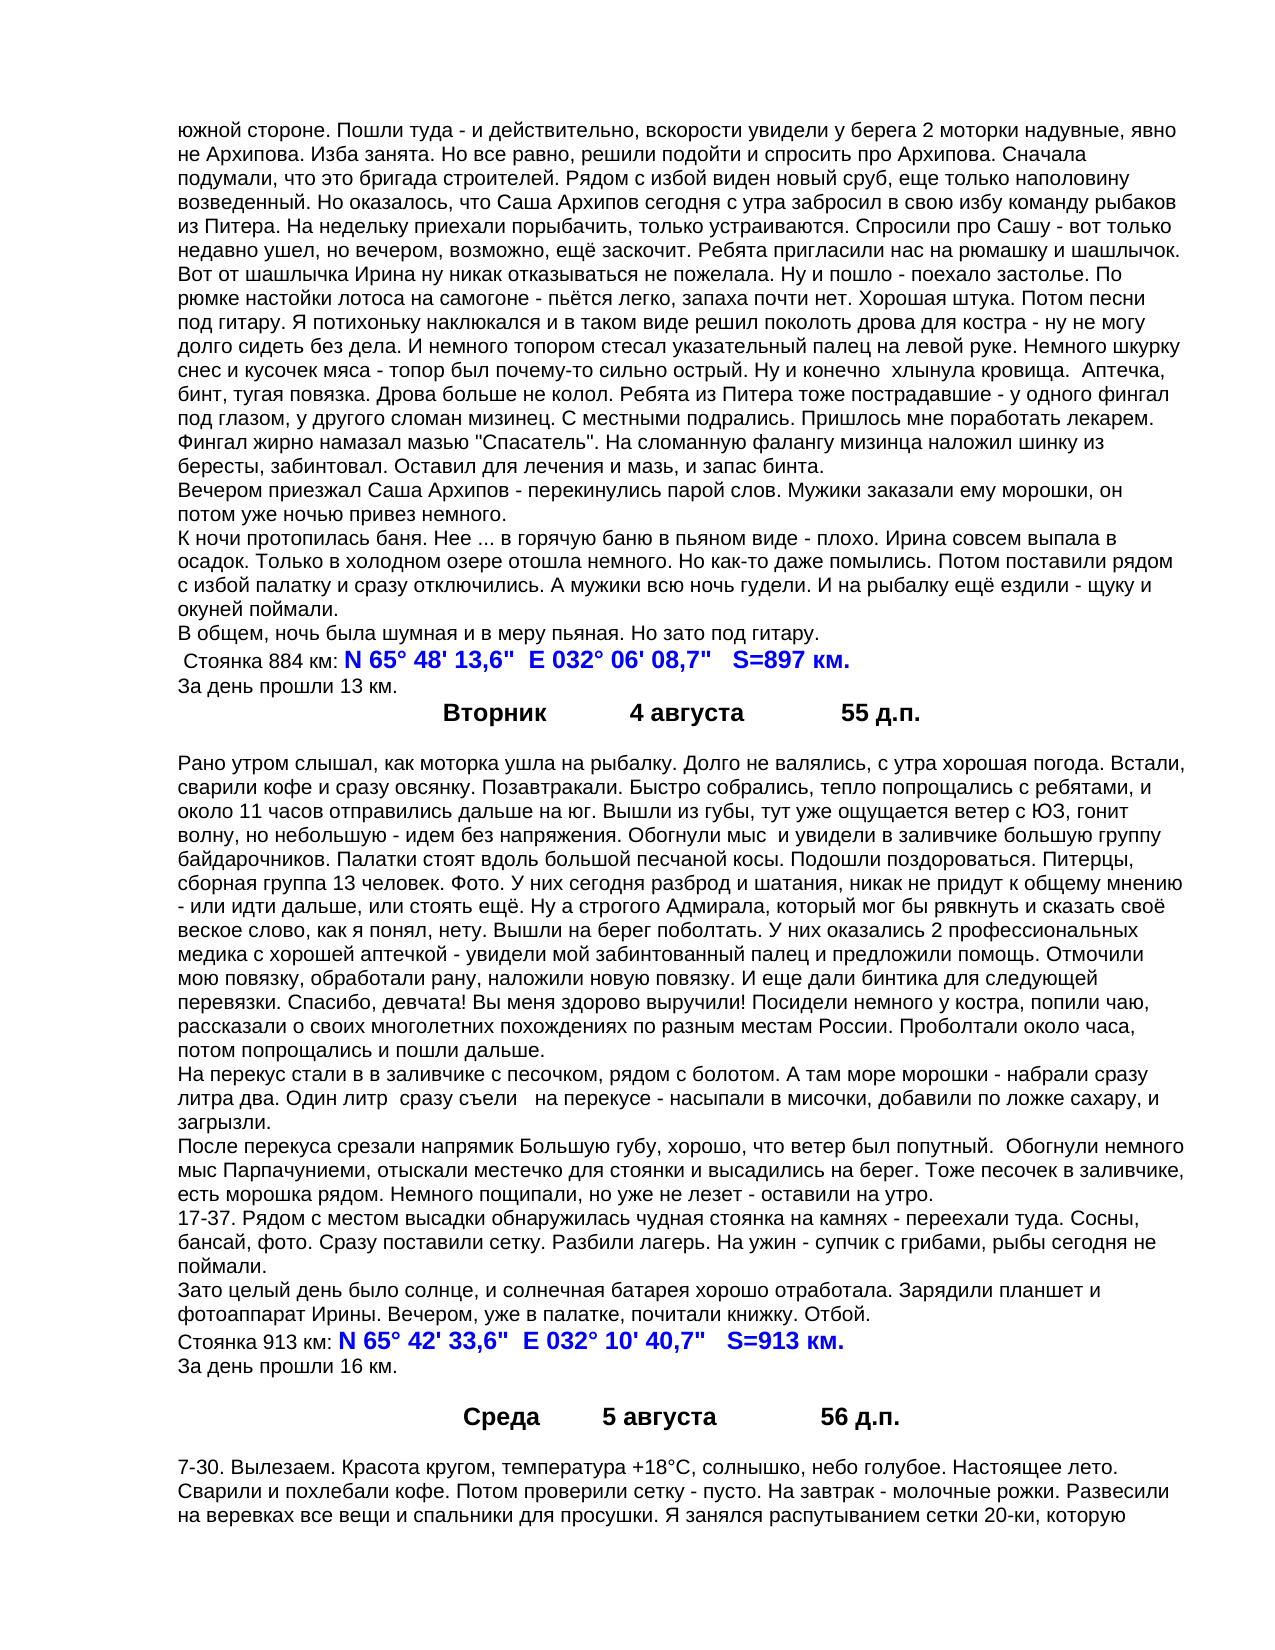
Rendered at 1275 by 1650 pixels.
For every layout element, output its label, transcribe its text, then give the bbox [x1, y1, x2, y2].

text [177, 1455, 1186, 1527]
text За день прошли 13 км. [177, 674, 1186, 698]
text Вечером приезжал Саша Архипов - перекинулись парой слов. Мужики заказали ему морошки, он потом уже ночью привез немного. [177, 477, 1186, 525]
text В общем, ночь была шумная и в меру пьяная. Но зато под гитару. [177, 621, 1186, 645]
text Среда 5 августа 56 д.п. [177, 1402, 1186, 1431]
text Зато целый день было солнце, и солнечная батарея хорошо отработала. Зарядили планшет и фотоаппарат Ирины. Вечером, уже в палатке, почитали книжку. Отбой. [177, 1278, 1186, 1326]
text К ночи протопилась баня. Нее ... в горячую баню в пьяном виде - плохо. Ирина совсем выпала в осадок. Только в холодном озере отошла немного. Но как-то даже помылись. Потом поставили рядом с избой палатку и сразу отключились. А мужики всю ночь гудели. И на рыбалку ещё ездили - щуку и окуней поймали. [177, 525, 1186, 621]
text 17-37. Рядом с местом высадки обнаружилась чудная стоянка на камнях - переехали туда. Сосны, бансай, фото. Сразу поставили сетку. Разбили лагерь. На ужин - супчик с грибами, рыбы сегодня не поймали. [177, 1206, 1186, 1278]
text За день прошли 16 км. [177, 1354, 1186, 1378]
text Вторник 4 августа 55 д.п. [177, 698, 1186, 727]
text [177, 118, 1186, 477]
text На перекус стали в в заливчике с песочком, рядом с болотом. А там море морошки - набрали сразу литра два. Один литр сразу съели на перекусе - насыпали в мисочки, добавили по ложке сахару, и загрызли. [177, 1062, 1186, 1134]
text После перекуса срезали напрямик Большую губу, хорошо, что ветер был попутный. Обогнули немного мыс Парпачуниеми, отыскали местечко для стоянки и высадились на берег. Тоже песочек в заливчике, есть морошка рядом. Немного пощипали, но уже не лезет - оставили на утро. [177, 1134, 1186, 1206]
text Стоянка 884 км: N 65° 48' 13,6" E 032° 06' 08,7" S=897 км. [177, 645, 1186, 674]
text Стоянка 913 км: N 65° 42' 33,6" E 032° 10' 40,7" S=913 км. [177, 1326, 1186, 1354]
text Рано утром слышал, как моторка ушла на рыбалку. Долго не валялись, с утра хорошая погода. Встали, сварили кофе и сразу овсянку. Позавтракали. Быстро собрались, тепло попрощались с ребятами, и около 11 часов отправились дальше на юг. Вышли из губы, тут уже ощущается ветер с ЮЗ, гонит волну, но небольшую - идем без напряжения. Обогнули мыс и увидели в заливчике большую группу байдарочников. Палатки стоят вдоль большой песчаной косы. Подошли поздороваться. Питерцы, сборная группа 13 человек. Фото. У них сегодня разброд и шатания, никак не придут к общему мнению - или идти дальше, или стоять ещё. Ну а строгого Адмирала, который мог бы рявкнуть и сказать своё веское слово, как я понял, нету. Вышли на берег поболтать. У них оказались 2 профессиональных медика с хорошей аптечкой - увидели мой забинтованный палец и предложили помощь. Отмочили мою повязку, обработали рану, наложили новую повязку. И еще дали бинтика для следующей перевязки. Спасибо, девчата! Вы меня здорово выручили! Посидели немного у костра, попили чаю, рассказали о своих многолетних похождениях по разным местам России. Проболтали около часа, потом попрощались и пошли дальше. [177, 751, 1186, 1062]
